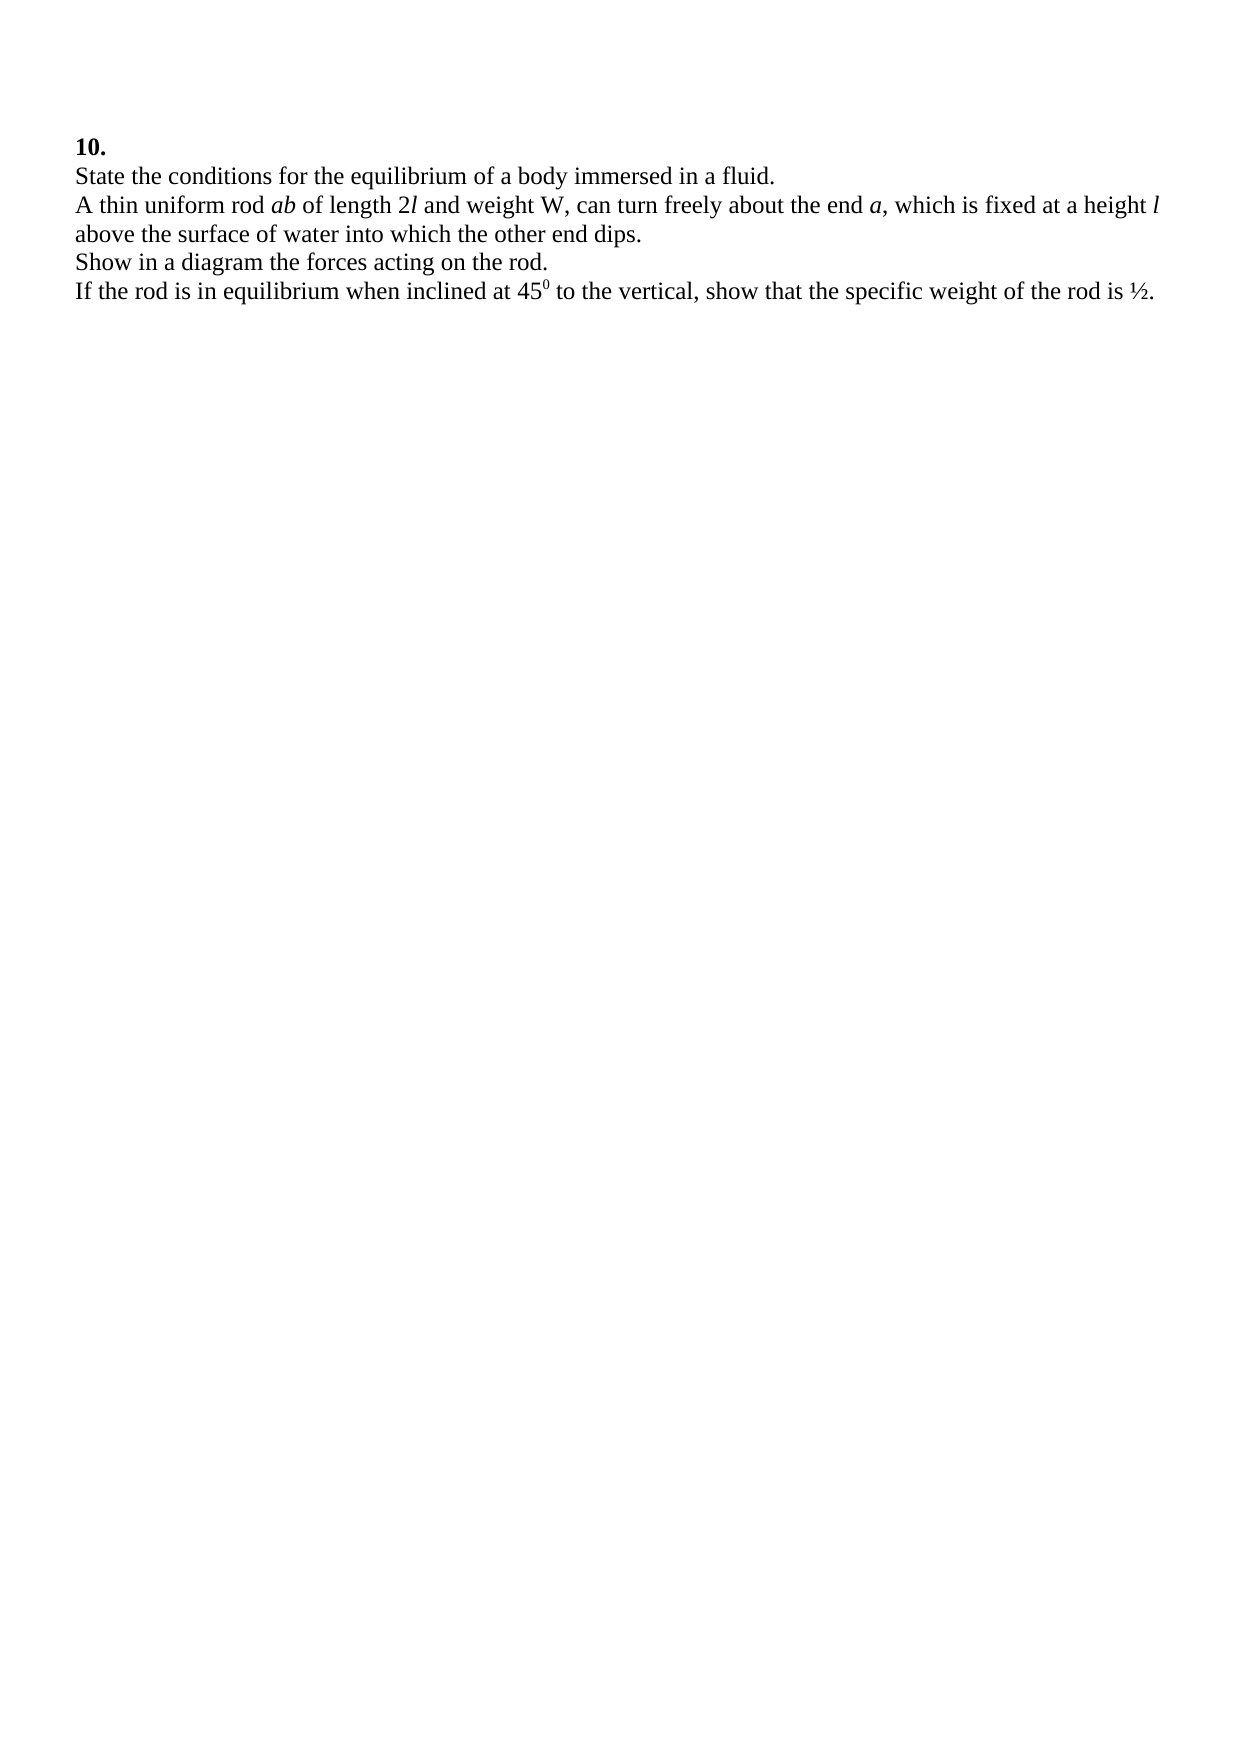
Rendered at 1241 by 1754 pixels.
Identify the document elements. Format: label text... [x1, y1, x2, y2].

text Show in a diagram the forces acting on the rod. [75, 247, 1165, 276]
text If the rod is in equilibrium when inclined at 450 to the vertical, show that the specific weight of the rod is ½. [75, 276, 1165, 305]
text A thin uniform rod ab of length 2l and weight W, can turn freely about the end a, which is fixed at a height l above the surface of water into which the other end dips. [75, 190, 1165, 247]
text State the conditions for the equilibrium of a body immersed in a fluid. [75, 161, 1165, 190]
text 10. [75, 132, 1165, 161]
